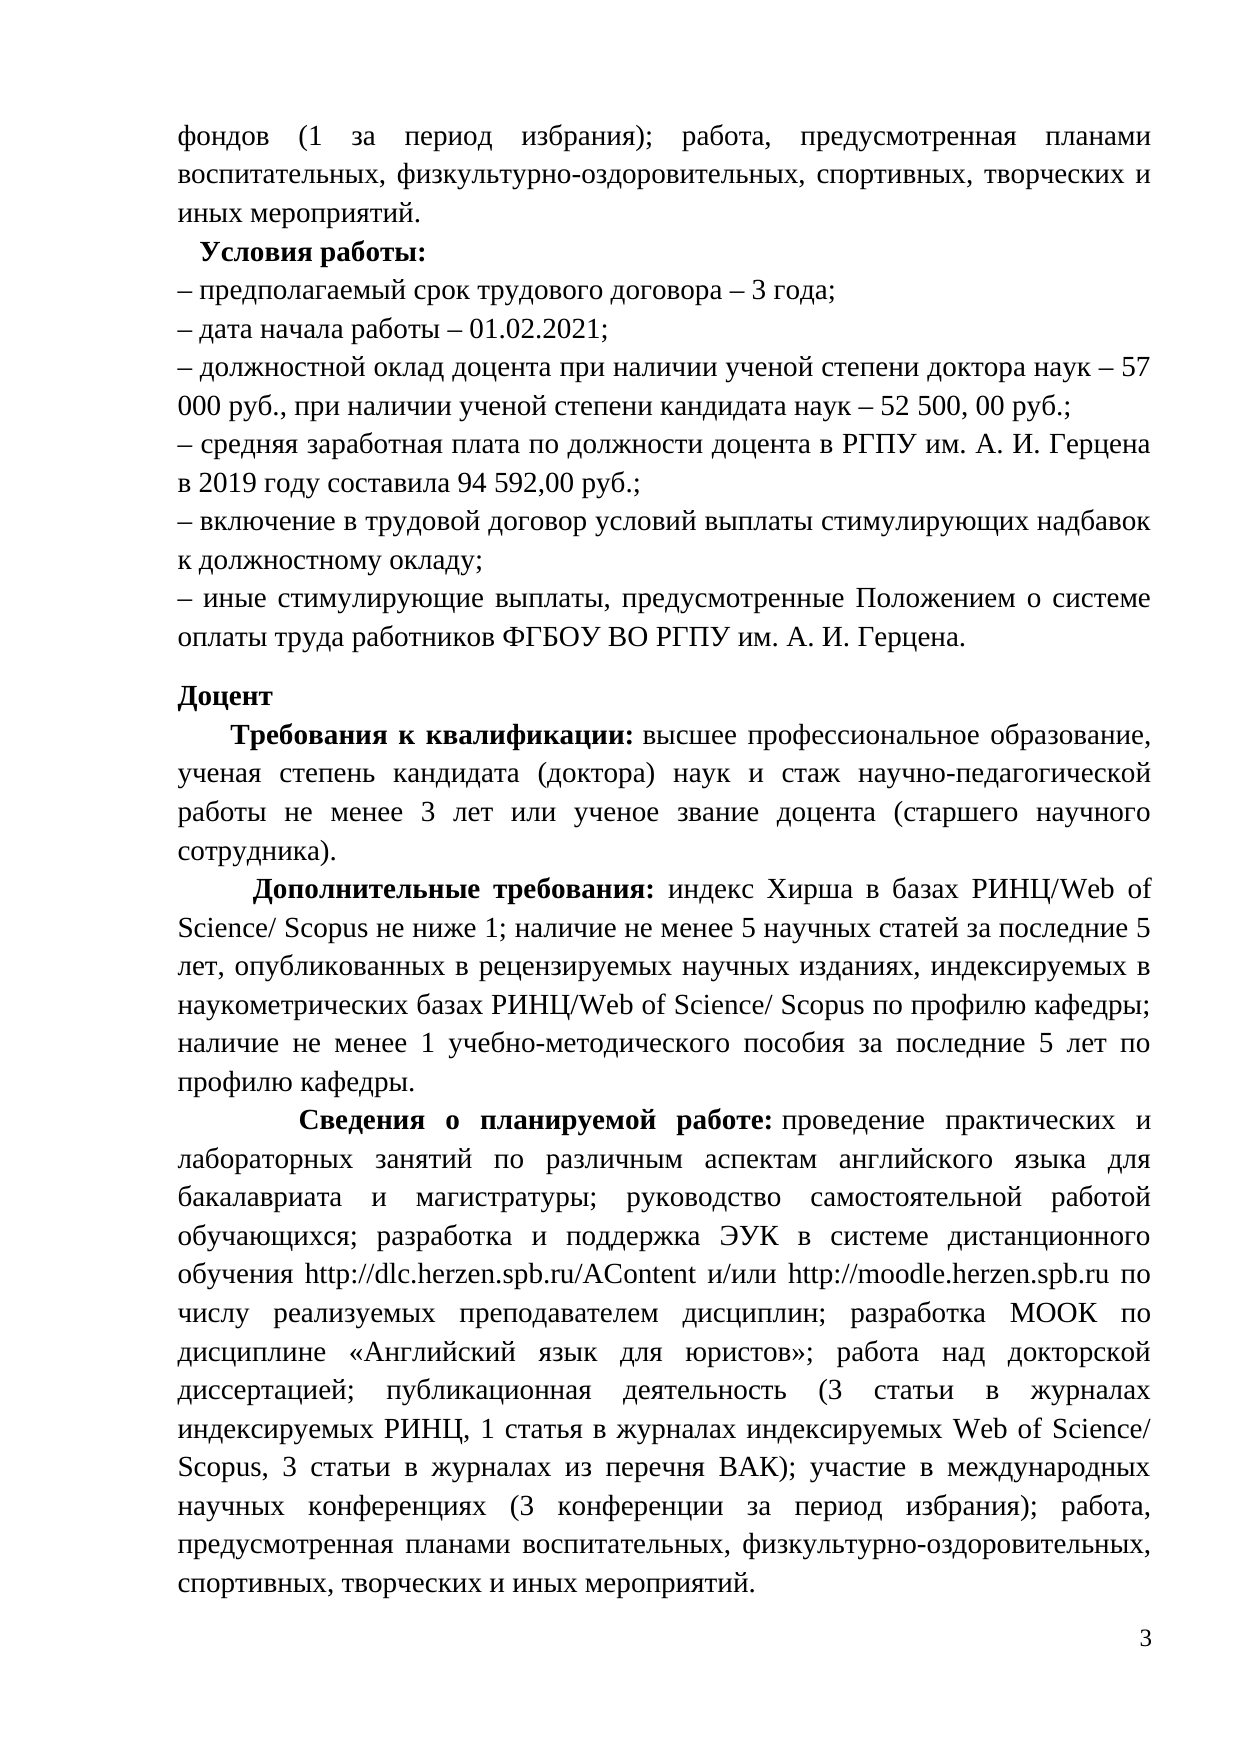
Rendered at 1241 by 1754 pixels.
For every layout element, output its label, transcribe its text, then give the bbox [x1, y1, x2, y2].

text Условия работы: [177, 234, 1152, 267]
text Дополнительные требования: индекс Хирша в базах РИНЦ/Web of Science/ Scopus не ниже 1; наличие не менее 5 научных статей за последние 5 лет, опубликованных в рецензируемых научных изданиях, индексируемых в наукометрических базах РИНЦ/Web of Science/ Scopus по профилю кафедры; наличие не менее 1 учебно-методического пособия за последние 5 лет по профилю кафедры. [177, 871, 1152, 1097]
text – иные стимулирующие выплаты, предусмотренные Положением о системе оплаты труда работников ФГБОУ ВО РГПУ им. А. И. Герцена. [177, 581, 1152, 653]
text – предполагаемый срок трудового договора – 3 года; [177, 272, 1152, 306]
text – средняя заработная плата по должности доцента в РГПУ им. А. И. Герцена в 2019 году составила 94 592,00 руб.; [177, 426, 1152, 498]
text – дата начала работы – 01.02.2021; [177, 311, 1152, 344]
text – включение в трудовой договор условий выплаты стимулирующих надбавок к должностному окладу; [177, 503, 1152, 576]
text Требования к квалификации: высшее профессиональное образование, ученая степень кандидата (доктора) наук и стаж научно-педагогической работы не менее 3 лет или ученое звание доцента (старшего научного сотрудника). [177, 717, 1152, 866]
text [177, 118, 1152, 229]
text – должностной оклад доцента при наличии ученой степени доктора наук – 57 000 руб., при наличии ученой степени кандидата наук – 52 500, 00 руб.; [177, 349, 1152, 421]
text Сведения о планируемой работе: проведение практических и лабораторных занятий по различным аспектам английского языка для бакалавриата и магистратуры; руководство самостоятельной работой обучающихся; разработка и поддержка ЭУК в системе дистанционного обучения http://dlc.herzen.spb.ru/AContent и/или http://moodle.herzen.spb.ru по числу реализуемых преподавателем дисциплин; разработка МООК по дисциплине «Английский язык для юристов»; работа над докторской диссертацией; публикационная деятельность (3 статьи в журналах индексируемых РИНЦ, 1 статья в журналах индексируемых Web of Science/ Scopus, 3 статьи в журналах из перечня ВАК); участие в международных научных конференциях (3 конференции за период избрания); работа, предусмотренная планами воспитательных, физкультурно-оздоровительных, спортивных, творческих и иных мероприятий. [177, 1102, 1152, 1598]
text Доцент [177, 678, 1152, 712]
